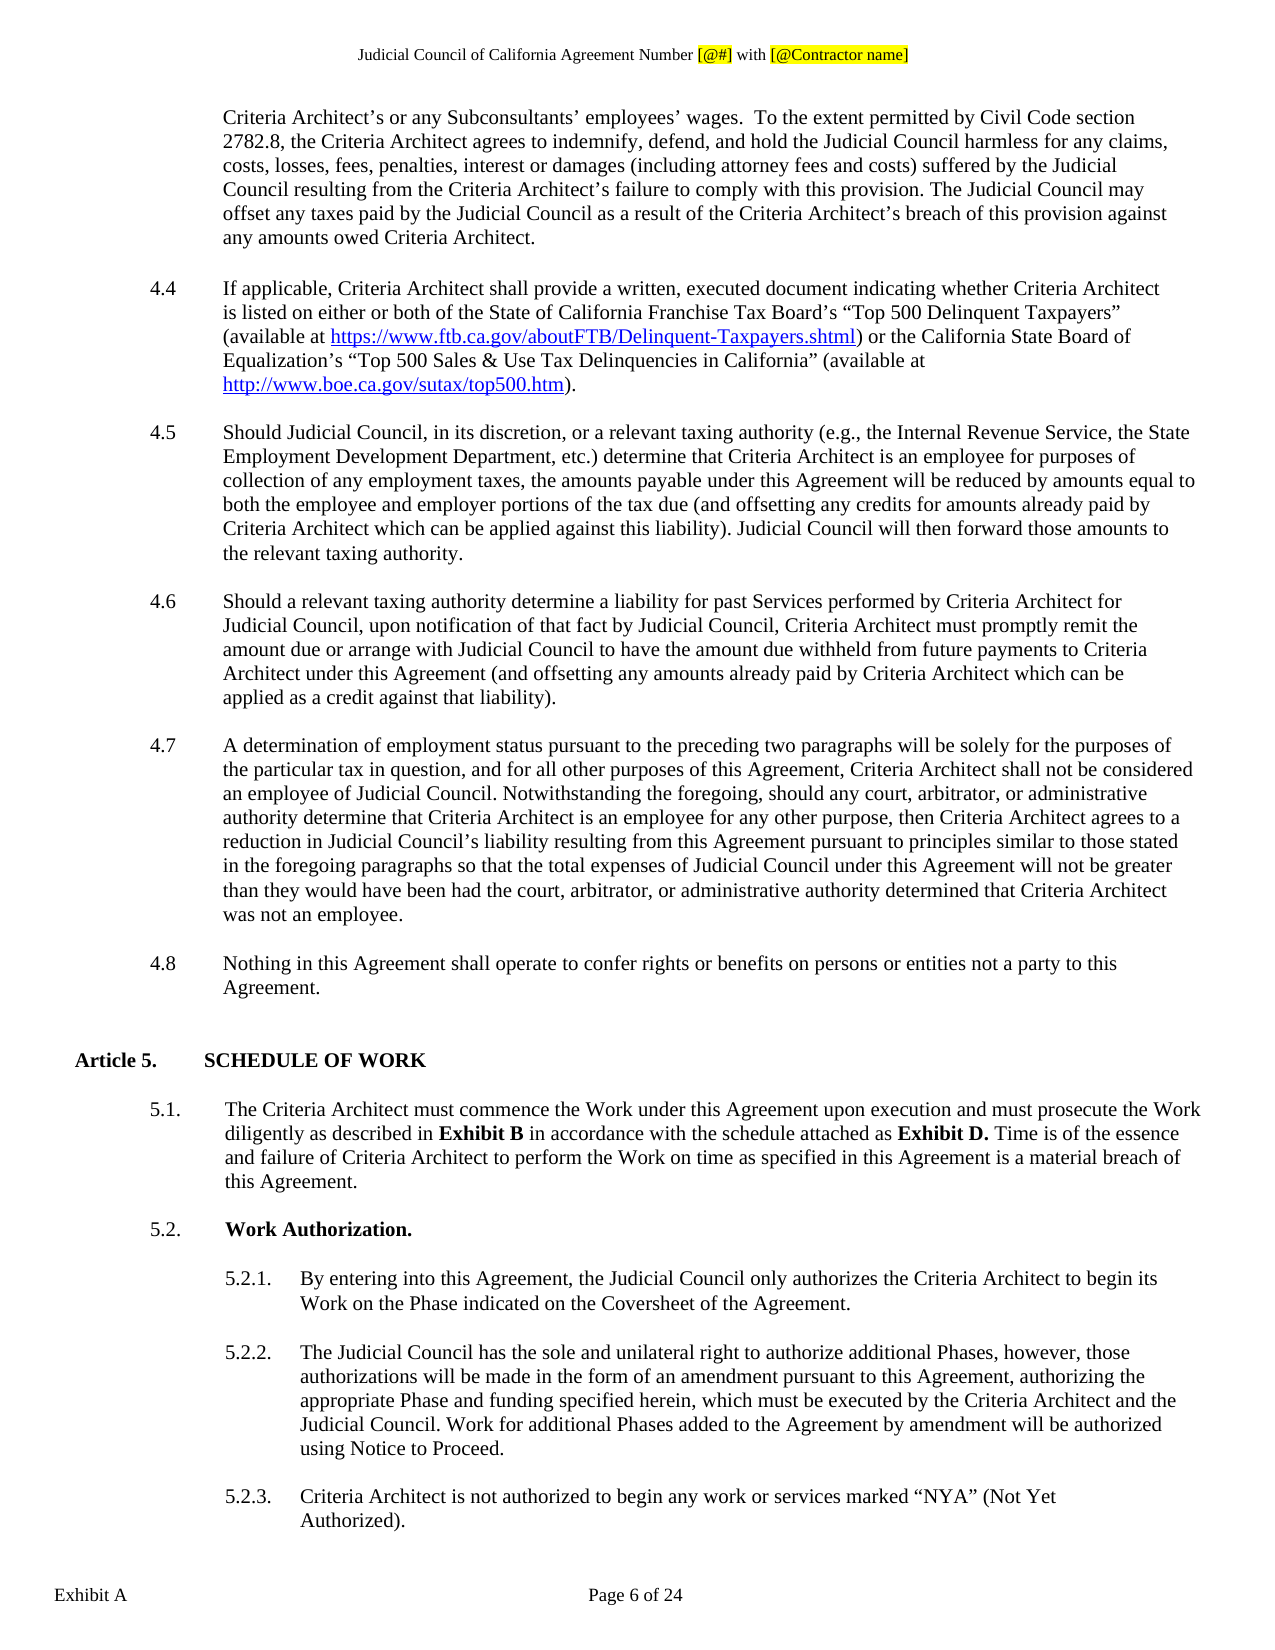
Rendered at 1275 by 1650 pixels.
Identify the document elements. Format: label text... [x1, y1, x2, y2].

list The Criteria Architect must commence the Work under this Agreement upon execution and must prosecute the Work diligently as described in Exhibit B in accordance with the schedule attached as Exhibit D. Time is of the essence and failure of Criteria Architect to perform the Work on time as specified in this Agreement is a material breach of this Agreement. [149, 1097, 1212, 1193]
text using Notice to Proceed. [225, 1436, 1184, 1460]
list The Judicial Council has the sole and unilateral right to authorize additional Phases, however, those authorizations will be made in the form of an amendment pursuant to this Agreement, authorizing the appropriate Phase and funding specified herein, which must be executed by the Criteria Architect and the Judicial Council. Work for additional Phases added to the Agreement by amendment will be authorized [225, 1340, 1184, 1436]
text 4.5 Should Judicial Council, in its discretion, or a relevant taxing authority (e.g., the Internal Revenue Service, the State Employment Development Department, etc.) determine that Criteria Architect is an employee for purposes of collection of any employment taxes, the amounts payable under this Agreement will be reduced by amounts equal to both the employee and employer portions of the tax due (and offsetting any credits for amounts already paid by Criteria Architect which can be applied against this liability). Judicial Council will then forward those amounts to the relevant taxing authority. [150, 420, 1196, 564]
text 4.7 A determination of employment status pursuant to the preceding two paragraphs will be solely for the purposes of the particular tax in question, and for all other purposes of this Agreement, Criteria Architect shall not be considered an employee of Judicial Council. Notwithstanding the foregoing, should any court, arbitrator, or administrative authority determine that Criteria Architect is an employee for any other purpose, then Criteria Architect agrees to a reduction in Judicial Council’s liability resulting from this Agreement pursuant to principles similar to those stated in the foregoing paragraphs so that the total expenses of Judicial Council under this Agreement will not be greater than they would have been had the court, arbitrator, or administrative authority determined that Criteria Architect was not an employee. [150, 733, 1199, 926]
list By entering into this Agreement, the Judicial Council only authorizes the Criteria Architect to begin its Work on the Phase indicated on the Coversheet of the Agreement. [225, 1266, 1182, 1314]
text 4.4 If applicable, Criteria Architect shall provide a written, executed document indicating whether Criteria Architect is listed on either or both of the State of California Franchise Tax Board’s “Top 500 Delinquent Taxpayers” (available at https://www.ftb.ca.gov/aboutFTB/Delinquent-Taxpayers.shtml) or the California State Board of Equalization’s “Top 500 Sales & Use Tax Delinquencies in California” (available at http://www.boe.ca.gov/sutax/top500.htm). [150, 276, 1178, 396]
text 4.6 Should a relevant taxing authority determine a liability for past Services performed by Criteria Architect for Judicial Council, upon notification of that fact by Judicial Council, Criteria Architect must promptly remit the amount due or arrange with Judicial Council to have the amount due withheld from future payments to Criteria Architect under this Agreement (and offsetting any amounts already paid by Criteria Architect which can be applied as a credit against that liability). [150, 589, 1167, 709]
list Criteria Architect is not authorized to begin any work or services marked “NYA” (Not Yet Authorized). [225, 1484, 1097, 1532]
text 4.8 Nothing in this Agreement shall operate to confer rights or benefits on persons or entities not a party to this Agreement. [150, 951, 1118, 999]
subtitle Article 5. SCHEDULE OF WORK [74, 1048, 1212, 1072]
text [150, 105, 1178, 249]
list Work Authorization. [150, 1217, 1212, 1241]
